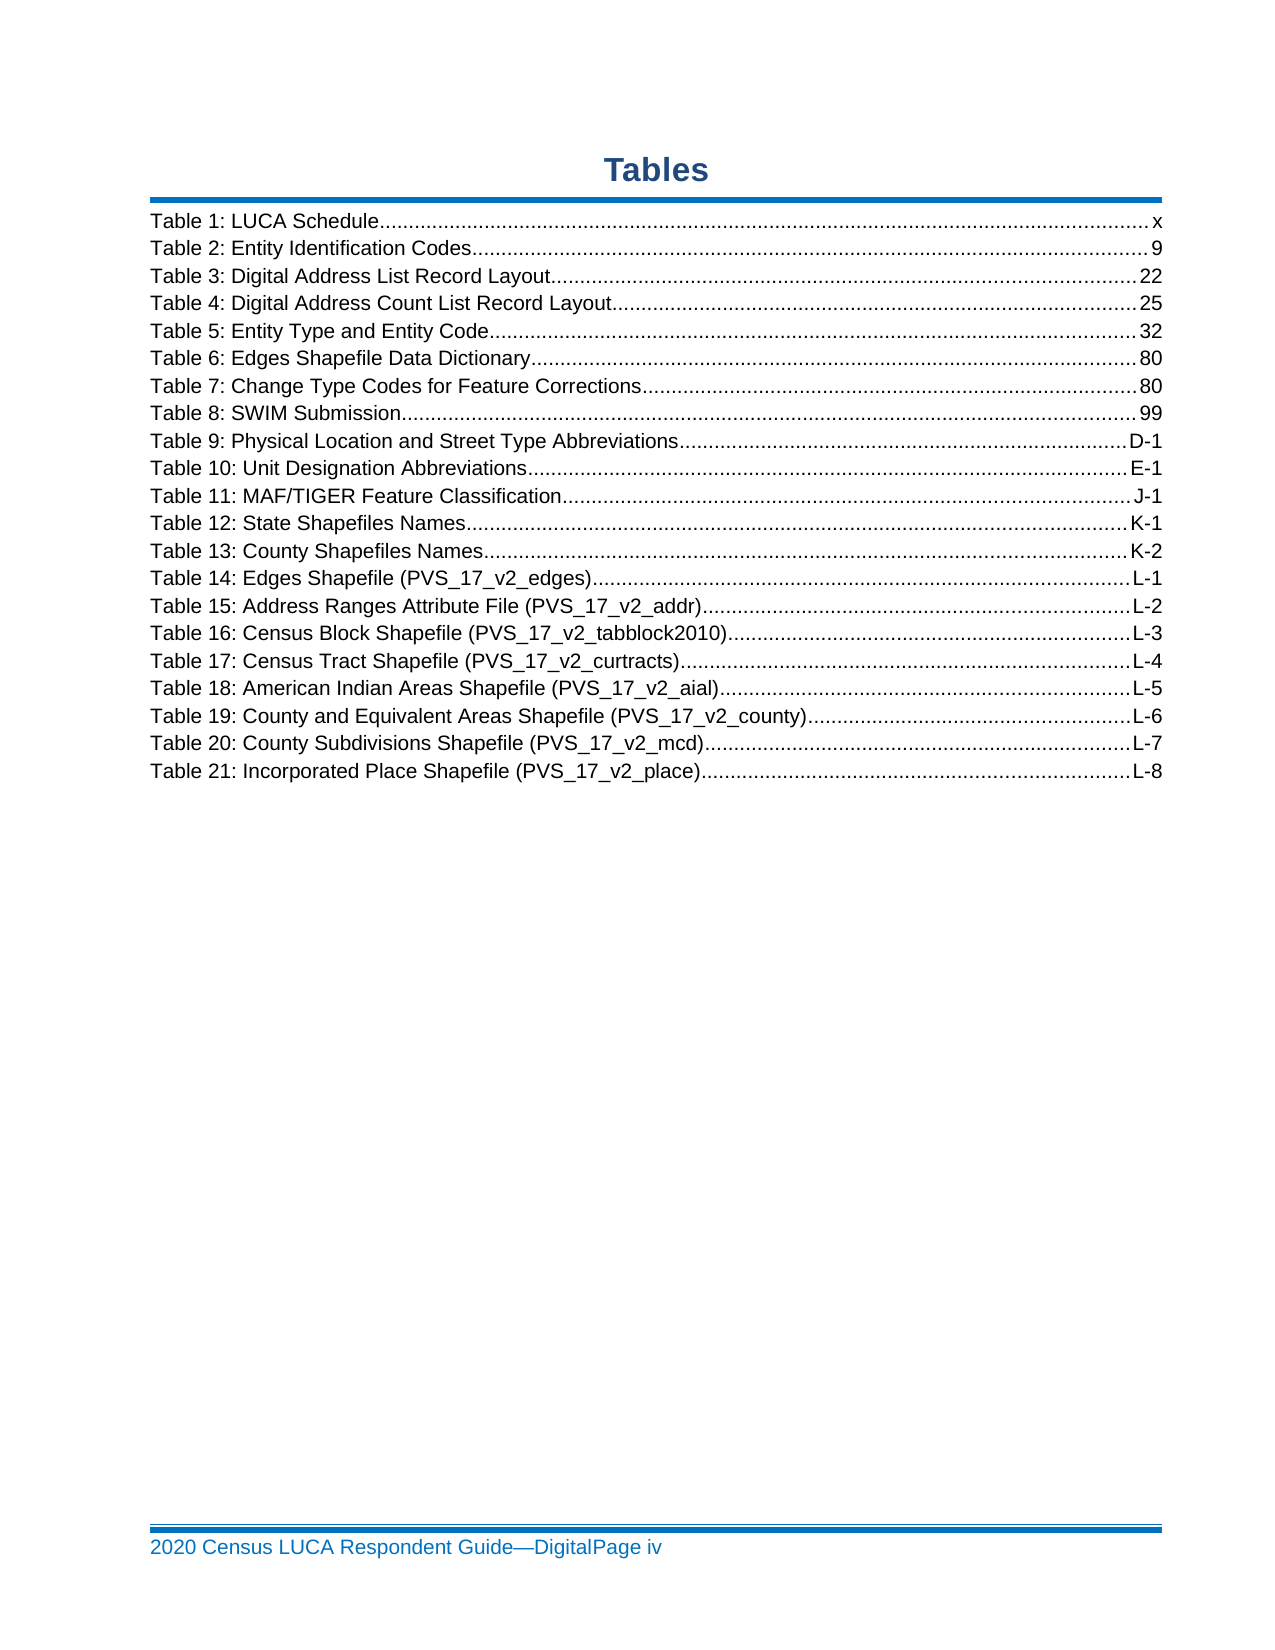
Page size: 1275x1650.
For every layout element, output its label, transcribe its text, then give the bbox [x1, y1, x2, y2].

text Table 14: Edges Shapefile (PVS_17_v2_edges) L-1 [150, 566, 1162, 590]
text Table 5: Entity Type and Entity Code 32 [150, 319, 1162, 343]
text Table 21: Incorporated Place Shapefile (PVS_17_v2_place) L-8 [150, 759, 1162, 783]
text Table 6: Edges Shapefile Data Dictionary 80 [150, 346, 1162, 370]
text Table 4: Digital Address Count List Record Layout 25 [150, 291, 1162, 315]
text Table 2: Entity Identification Codes 9 [150, 236, 1162, 260]
text Table 20: County Subdivisions Shapefile (PVS_17_v2_mcd) L-7 [150, 731, 1162, 755]
text Table 17: Census Tract Shapefile (PVS_17_v2_curtracts) L-4 [150, 649, 1162, 673]
text Table 9: Physical Location and Street Type Abbreviations D-1 [150, 429, 1162, 453]
text Table 19: County and Equivalent Areas Shapefile (PVS_17_v2_county) L-6 [150, 704, 1162, 728]
text Table 12: State Shapefiles Names K-1 [150, 511, 1162, 535]
text Table 3: Digital Address List Record Layout 22 [150, 264, 1162, 288]
text Table 7: Change Type Codes for Feature Corrections 80 [150, 374, 1162, 398]
text Table 13: County Shapefiles Names K-2 [150, 539, 1162, 563]
text Table 10: Unit Designation Abbreviations E-1 [150, 456, 1162, 480]
text Tables [150, 150, 1162, 197]
text Table 16: Census Block Shapefile (PVS_17_v2_tabblock2010) L-3 [150, 621, 1162, 645]
text Table 1: LUCA Schedule x [150, 209, 1162, 233]
text Table 18: American Indian Areas Shapefile (PVS_17_v2_aial) L-5 [150, 676, 1162, 700]
text Table 15: Address Ranges Attribute File (PVS_17_v2_addr) L-2 [150, 594, 1162, 618]
text Table 8: SWIM Submission 99 [150, 401, 1162, 425]
text Table 11: MAF/TIGER Feature Classification J-1 [150, 484, 1162, 508]
